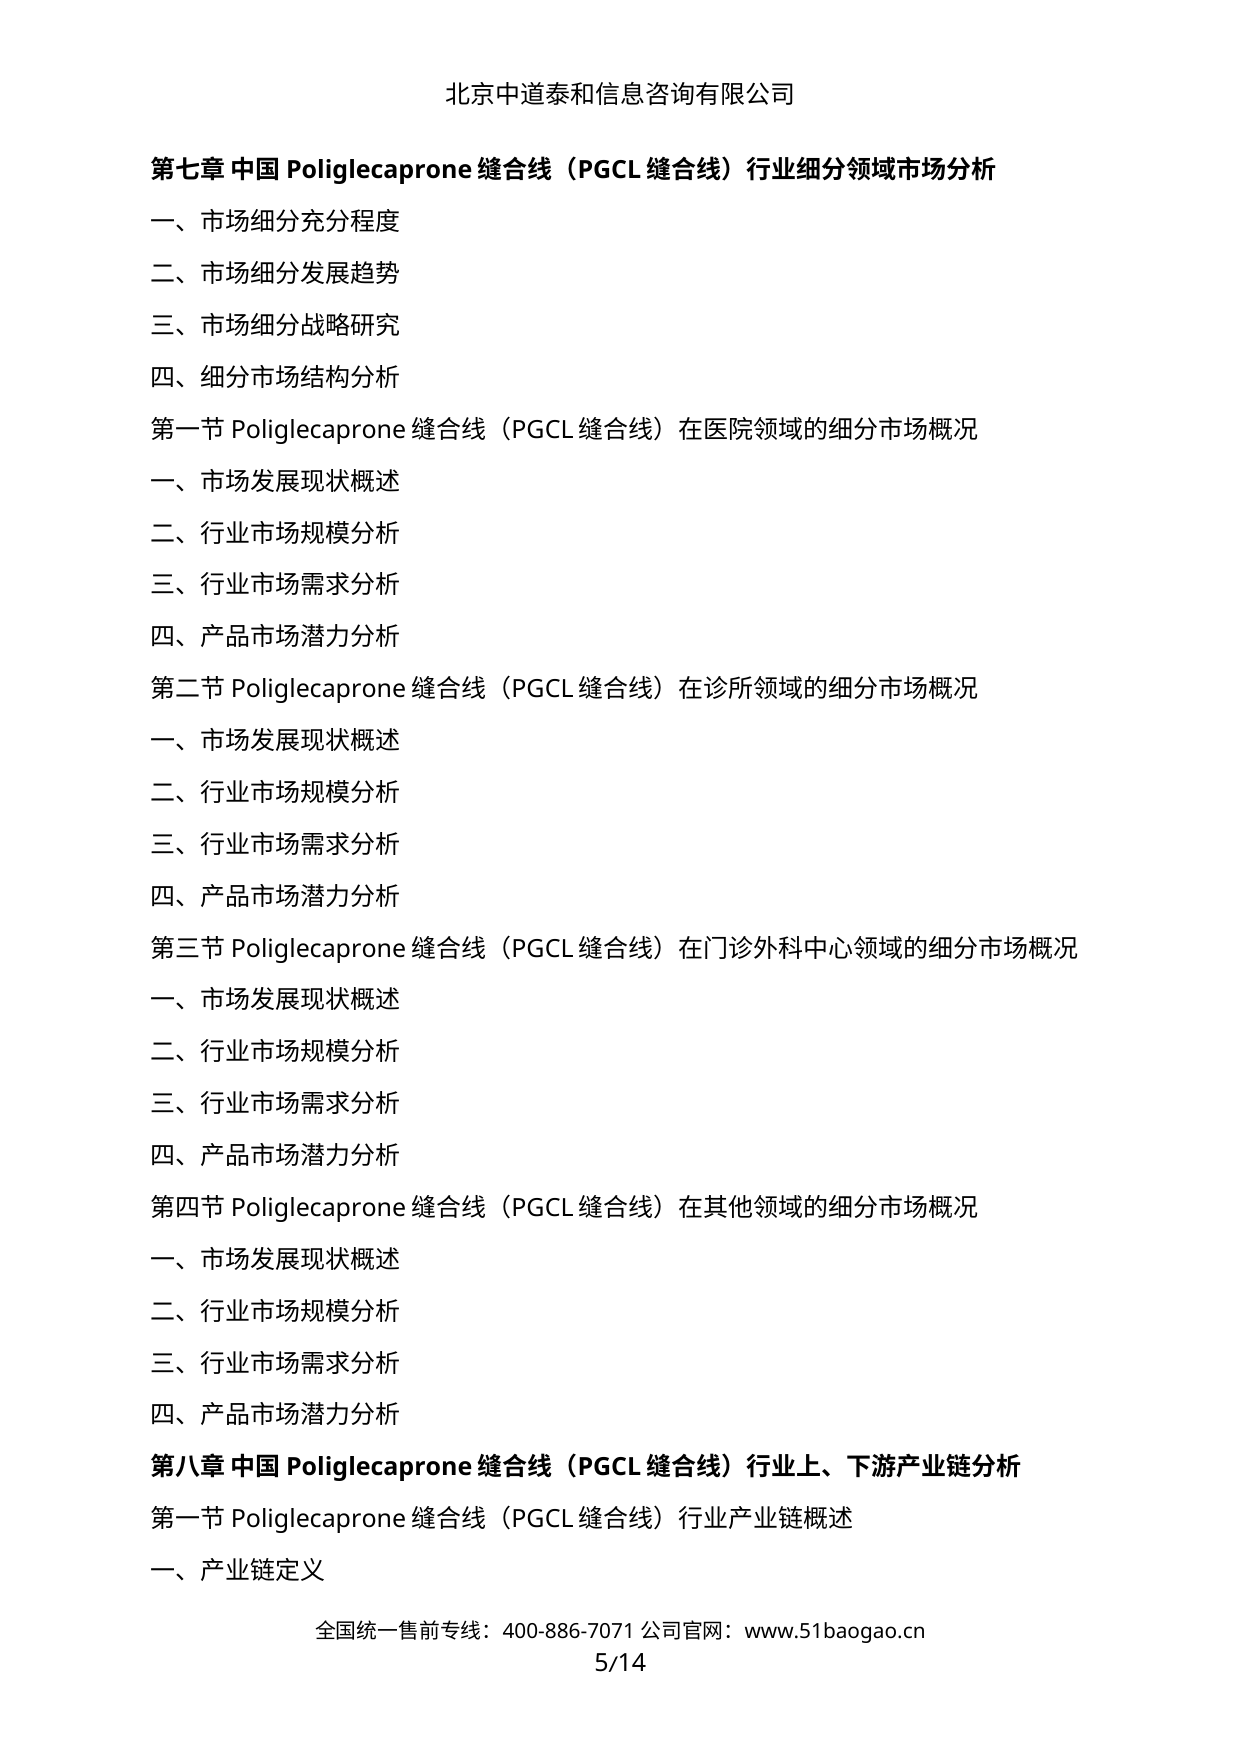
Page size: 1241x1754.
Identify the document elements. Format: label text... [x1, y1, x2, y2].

text 第一节 Poliglecaprone缝合线（PGCL缝合线）在医院领域的细分市场概况 [150, 409, 1090, 446]
text 四、产品市场潜力分析 [150, 1395, 1090, 1431]
text 二、行业市场规模分析 [150, 772, 1090, 809]
text 三、市场细分战略研究 [150, 306, 1090, 342]
text 四、细分市场结构分析 [150, 357, 1090, 394]
text 二、市场细分发展趋势 [150, 254, 1090, 290]
text 第三节 Poliglecaprone缝合线（PGCL缝合线）在门诊外科中心领域的细分市场概况 [150, 928, 1090, 964]
text 第四节 Poliglecaprone缝合线（PGCL缝合线）在其他领域的细分市场概况 [150, 1187, 1090, 1224]
text 第一节 Poliglecaprone缝合线（PGCL缝合线）行业产业链概述 [150, 1499, 1090, 1535]
text 第二节 Poliglecaprone缝合线（PGCL缝合线）在诊所领域的细分市场概况 [150, 669, 1090, 705]
text 三、行业市场需求分析 [150, 565, 1090, 601]
text 四、产品市场潜力分析 [150, 1136, 1090, 1172]
text 一、市场发展现状概述 [150, 1239, 1090, 1276]
text 三、行业市场需求分析 [150, 1343, 1090, 1379]
text 三、行业市场需求分析 [150, 824, 1090, 861]
text 三、行业市场需求分析 [150, 1084, 1090, 1120]
text 第七章 中国Poliglecaprone缝合线（PGCL缝合线）行业细分领域市场分析 [150, 150, 1090, 186]
text 一、市场发展现状概述 [150, 461, 1090, 497]
text 一、产业链定义 [150, 1551, 1090, 1587]
text 二、行业市场规模分析 [150, 1032, 1090, 1068]
text 二、行业市场规模分析 [150, 1291, 1090, 1327]
text 第八章 中国Poliglecaprone缝合线（PGCL缝合线）行业上、下游产业链分析 [150, 1447, 1090, 1483]
text 一、市场细分充分程度 [150, 202, 1090, 238]
text 四、产品市场潜力分析 [150, 617, 1090, 653]
text 一、市场发展现状概述 [150, 980, 1090, 1016]
text 一、市场发展现状概述 [150, 721, 1090, 757]
text 二、行业市场规模分析 [150, 513, 1090, 549]
text 四、产品市场潜力分析 [150, 876, 1090, 912]
